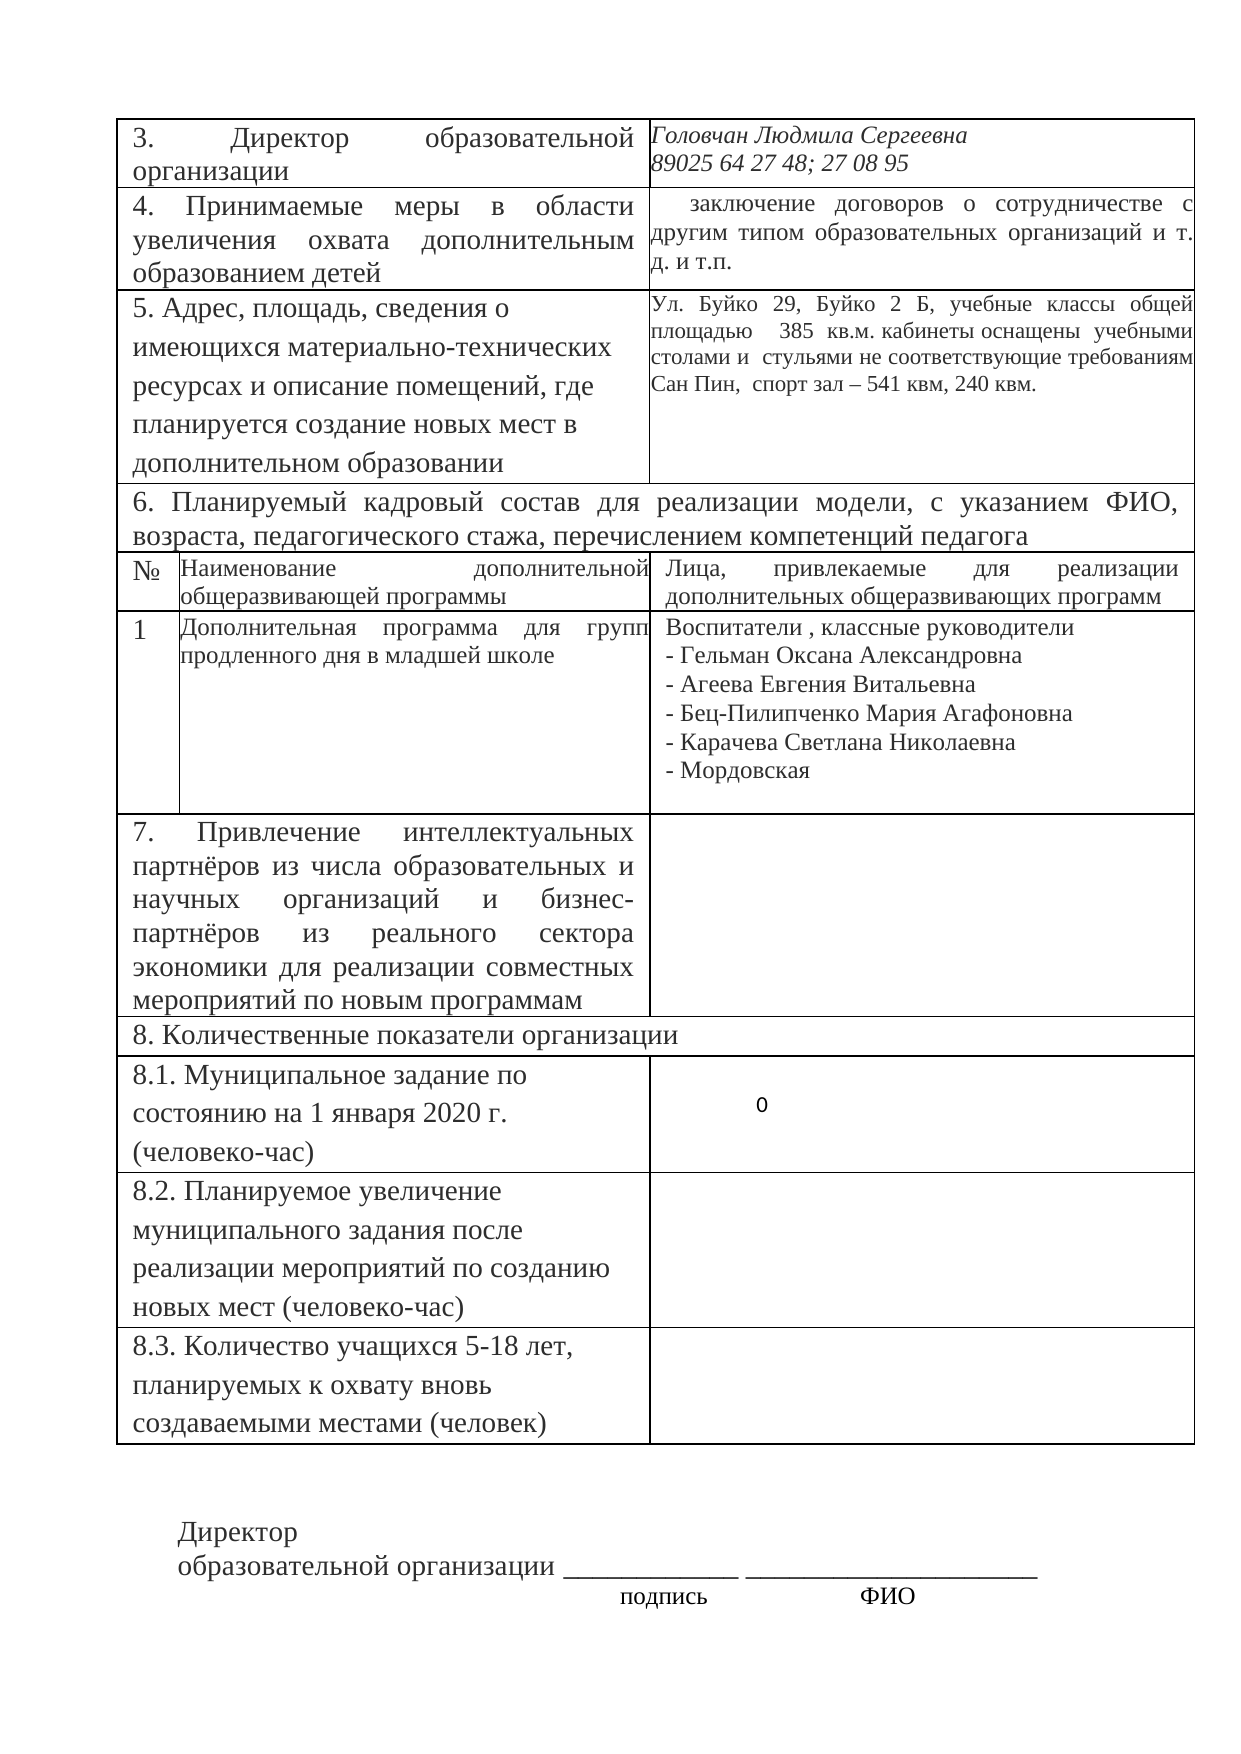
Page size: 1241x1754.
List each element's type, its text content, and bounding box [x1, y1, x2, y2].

table_cell Ул. Буйко 29, Буйко 2 Б, учебные классы общей площадью 385 кв.м. кабинеты оснащены учебными столами и стульями не соответствующие требованиям Сан Пин, спорт зал – 541 квм, 240 квм. [650, 291, 1194, 482]
table_cell 4. Принимаемые меры в области увеличения охвата дополнительным образованием детей [118, 188, 649, 289]
table_cell 7. Привлечение интеллектуальных партнёров из числа образовательных и научных организаций и бизнес-партнёров из реального сектора экономики для реализации совместных мероприятий по новым программам [118, 815, 649, 1016]
table_cell 8. Количественные показатели организации [118, 1017, 1194, 1055]
table_cell 6. Планируемый кадровый состав для реализации модели, с указанием ФИО, возраста, педагогического стажа, перечислением компетенций педагога [118, 484, 1194, 551]
table_cell 8.3. Количество учащихся 5-18 лет, планируемых к охвату вновь создаваемыми местами (человек) [118, 1328, 649, 1443]
table_cell 8.2. Планируемое увеличение муниципального задания после реализации мероприятий по созданию новых мест (человеко-час) [118, 1173, 649, 1327]
table_cell Воспитатели , классные руководители - Гельман Оксана Александровна - Агеева Евгения Витальевна - Бец-Пилипченко Мария Агафоновна - Карачева Светлана Николаевна - Мордовская [651, 612, 1194, 813]
table_cell 1 [118, 612, 179, 813]
text подпись ФИО [546, 1581, 1152, 1610]
table_cell 5. Адрес, площадь, сведения о имеющихся материально-технических ресурсах и описание помещений, где планируется создание новых мест в дополнительном образовании [118, 291, 649, 482]
table_cell [651, 1173, 1194, 1327]
text образовательной организации ____________ ____________________ [177, 1548, 1152, 1581]
table_cell заключение договоров о сотрудничестве с другим типом образовательных организаций и т. д. и т.п. [650, 188, 1194, 289]
table_cell 0 [651, 1057, 1194, 1172]
table_cell Головчан Людмила Сергеевна 89025 64 27 48; 27 08 95 [651, 120, 1194, 187]
table_cell Лица, привлекаемые для реализации дополнительных общеразвивающих программ [651, 553, 1194, 610]
table_cell 8.1. Муниципальное задание по состоянию на 1 января 2020 г. (человеко-час) [118, 1057, 649, 1172]
table_cell [651, 815, 1194, 1016]
table_cell [651, 1328, 1194, 1443]
text Директор [177, 1514, 1152, 1548]
table_cell № [118, 553, 179, 610]
table_cell 3. Директор образовательной организации [118, 120, 649, 187]
table_cell Дополнительная программа для групп продленного дня в младшей школе [180, 612, 649, 813]
table_cell Наименование дополнительной общеразвивающей программы [180, 553, 649, 610]
